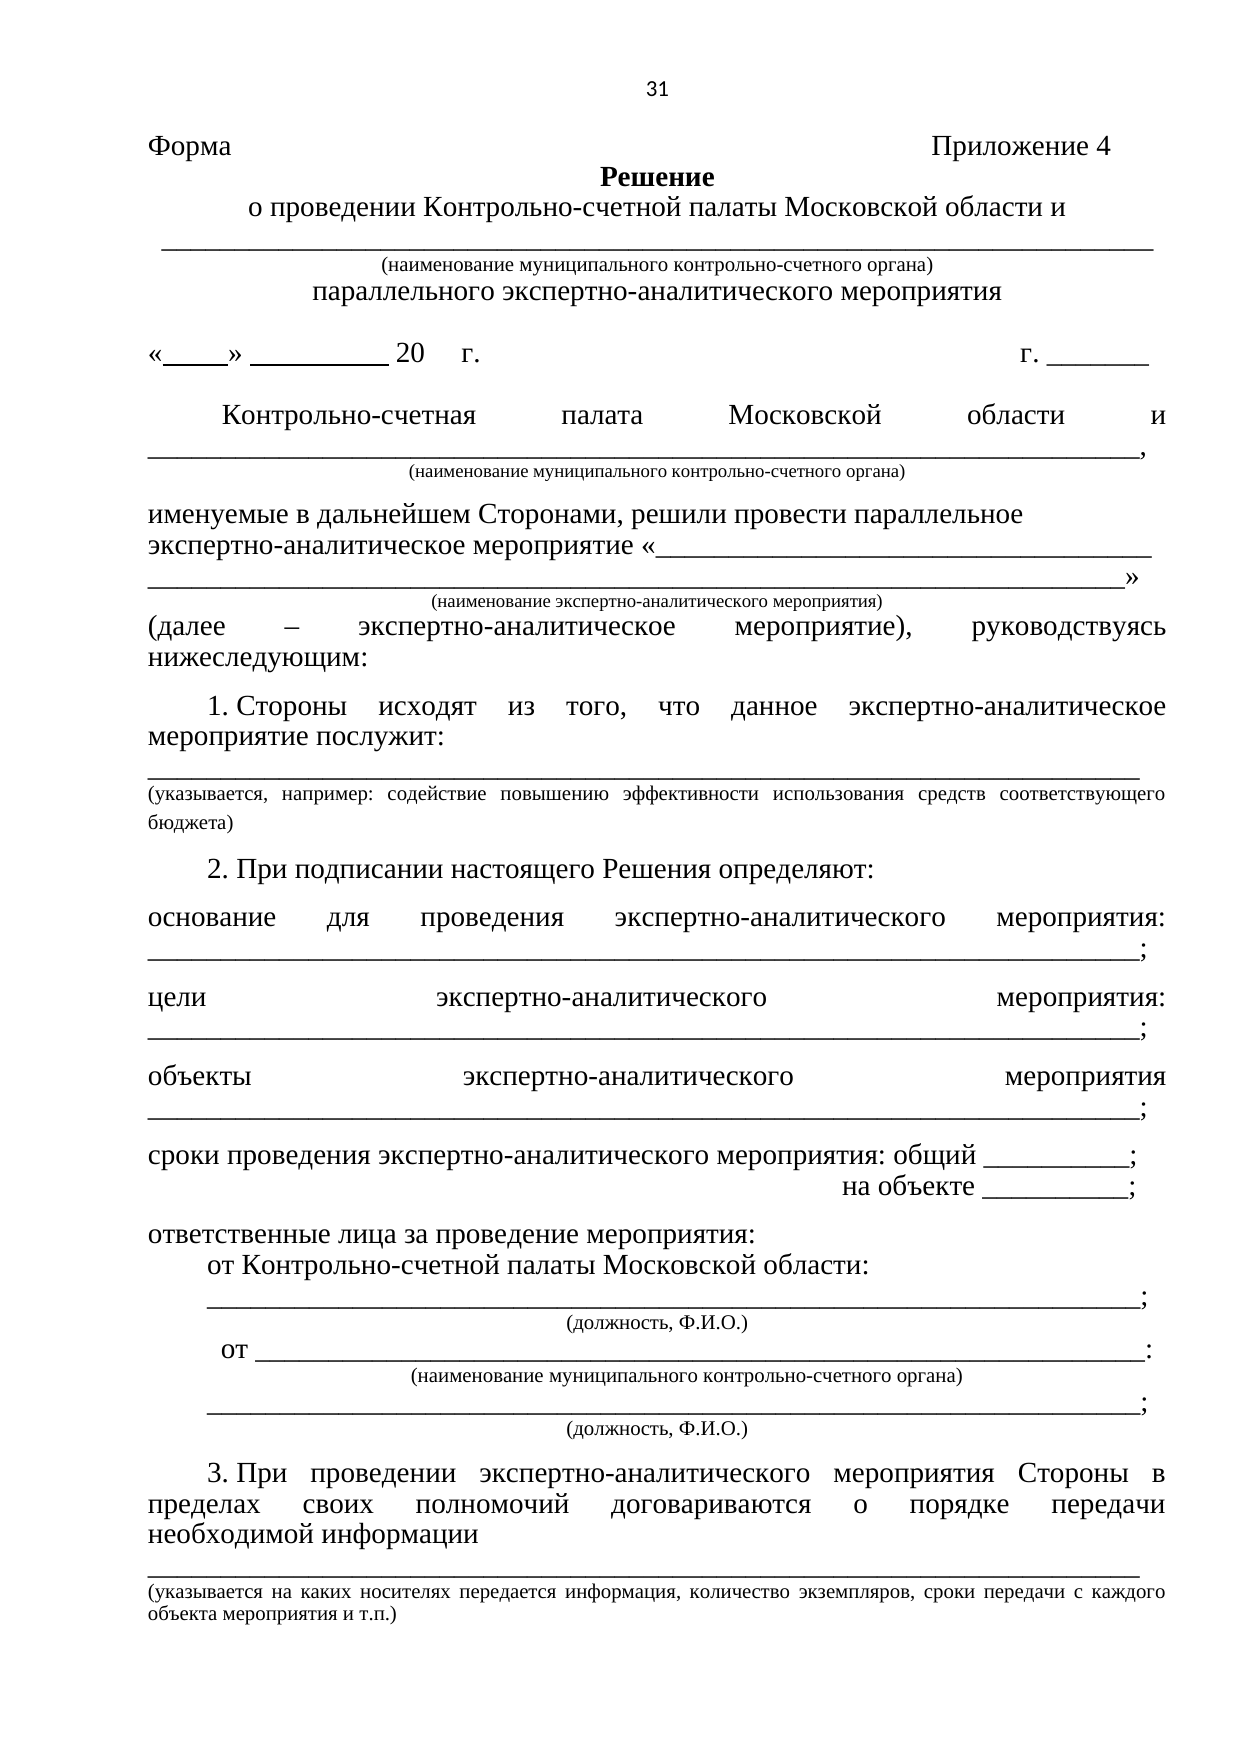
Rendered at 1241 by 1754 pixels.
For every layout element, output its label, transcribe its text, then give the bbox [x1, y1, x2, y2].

text (наименование муниципального контрольно-счетного органа) [148, 461, 1167, 481]
text Контрольно-счетная палата Московской области и ____________________________________________________________________, [148, 399, 1167, 461]
text ________________________________________________________________; [207, 1387, 1167, 1418]
text (должность, Ф.И.О.) [148, 1418, 1167, 1440]
text ____________________________________________________________________ [148, 1550, 1167, 1581]
text ответственные лица за проведение мероприятия: [148, 1219, 1167, 1250]
text основание для проведения экспертно-аналитического мероприятия: ____________________________________________________________________; [148, 902, 1167, 964]
text Решение [148, 161, 1167, 192]
text от Контрольно-счетной палаты Московской области: [148, 1250, 1167, 1281]
text цели экспертно-аналитического мероприятия: ____________________________________________________________________; [148, 981, 1167, 1043]
text (указывается, например: содействие повышению эффективности использования средств соответствующего бюджета) [148, 783, 1167, 836]
text сроки проведения экспертно-аналитического мероприятия: общий __________; [148, 1140, 1167, 1171]
text (наименование муниципального контрольно-счетного органа) [148, 254, 1167, 276]
text 1. Стороны исходят из того, что данное экспертно-аналитическое мероприятие послужит: [148, 690, 1167, 752]
text экспертно-аналитическое мероприятие «__________________________________ [148, 529, 1167, 560]
text (далее – экспертно-аналитическое мероприятие), руководствуясь нижеследующим: [148, 611, 1167, 673]
text ________________________________________________________________; [148, 1281, 1167, 1312]
text на объекте __________; [148, 1171, 1167, 1202]
text Форма Приложение 4 [148, 131, 1167, 161]
text о проведении Контрольно-счетной палаты Московской области и ____________________________________________________________________ [148, 192, 1167, 254]
text « » 20 г. г. _______ [148, 338, 1167, 369]
text объекты экспертно-аналитического мероприятия ____________________________________________________________________; [148, 1061, 1167, 1122]
text от _____________________________________________________________: (наименование муниципального контрольно-счетного органа) [207, 1334, 1167, 1387]
text 2. При подписании настоящего Решения определяют: [148, 853, 1167, 884]
text параллельного экспертно-аналитического мероприятия [148, 276, 1167, 307]
text (наименование экспертно-аналитического мероприятия) [148, 591, 1167, 611]
text (должность, Ф.И.О.) [148, 1312, 1167, 1334]
text ____________________________________________________________________ [148, 752, 1167, 783]
text 3. При проведении экспертно-аналитического мероприятия Стороны в пределах своих полномочий договариваются о порядке передачи необходимой информации [148, 1457, 1167, 1550]
text ___________________________________________________________________» [148, 560, 1167, 591]
text именуемые в дальнейшем Сторонами, решили провести параллельное [148, 499, 1167, 529]
text (указывается на каких носителях передается информация, количество экземпляров, сроки передачи с каждого объекта мероприятия и т.п.) [148, 1581, 1167, 1625]
